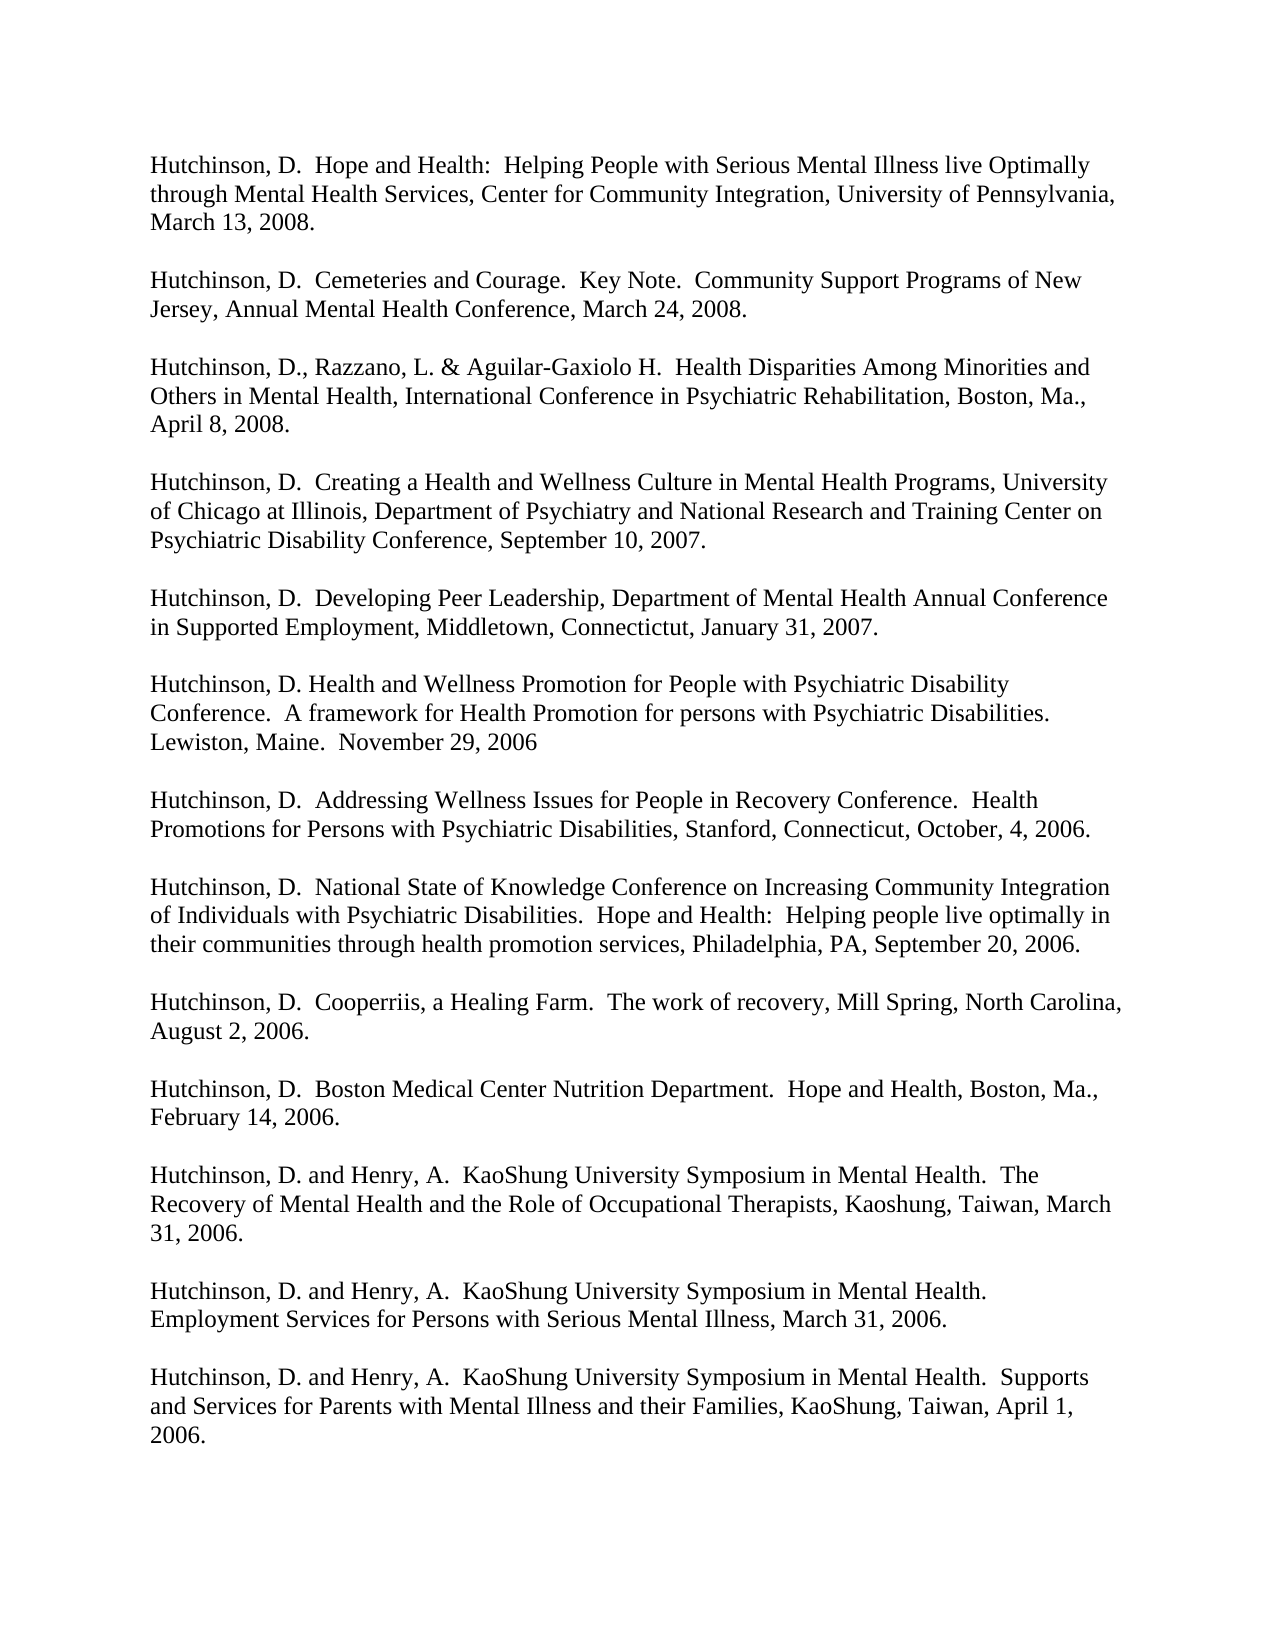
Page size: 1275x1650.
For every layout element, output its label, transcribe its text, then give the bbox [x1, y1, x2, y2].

text Hutchinson, D. Cooperriis, a Healing Farm. The work of recovery, Mill Spring, North Carolina, August 2, 2006. [150, 987, 1125, 1044]
text Hutchinson, D., Razzano, L. & Aguilar-Gaxiolo H. Health Disparities Among Minorities and Others in Mental Health, International Conference in Psychiatric Rehabilitation, Boston, Ma., April 8, 2008. [150, 352, 1125, 438]
text Hutchinson, D. Hope and Health: Helping People with Serious Mental Illness live Optimally through Mental Health Services, Center for Community Integration, University of Pennsylvania, March 13, 2008. [150, 150, 1125, 236]
text Hutchinson, D. Health and Wellness Promotion for People with Psychiatric Disability Conference. A framework for Health Promotion for persons with Psychiatric Disabilities. Lewiston, Maine. November 29, 2006 [150, 669, 1125, 756]
text Hutchinson, D. Boston Medical Center Nutrition Department. Hope and Health, Boston, Ma., February 14, 2006. [150, 1074, 1125, 1131]
text Hutchinson, D. Creating a Health and Wellness Culture in Mental Health Programs, University of Chicago at Illinois, Department of Psychiatry and National Research and Training Center on Psychiatric Disability Conference, September 10, 2007. [150, 467, 1125, 554]
text Hutchinson, D. National State of Knowledge Conference on Increasing Community Integration of Individuals with Psychiatric Disabilities. Hope and Health: Helping people live optimally in their communities through health promotion services, Philadelphia, PA, September 20, 2006. [150, 872, 1125, 958]
text Hutchinson, D. and Henry, A. KaoShung University Symposium in Mental Health. The Recovery of Mental Health and the Role of Occupational Therapists, Kaoshung, Taiwan, March 31, 2006. [150, 1160, 1125, 1247]
text Hutchinson, D. Cemeteries and Courage. Key Note. Community Support Programs of New Jersey, Annual Mental Health Conference, March 24, 2008. [150, 265, 1125, 323]
text Hutchinson, D. and Henry, A. KaoShung University Symposium in Mental Health. Supports and Services for Parents with Mental Illness and their Families, KaoShung, Taiwan, April 1, 2006. [150, 1362, 1125, 1449]
text Hutchinson, D. Developing Peer Leadership, Department of Mental Health Annual Conference in Supported Employment, Middletown, Connectictut, January 31, 2007. [150, 583, 1125, 640]
text Hutchinson, D. and Henry, A. KaoShung University Symposium in Mental Health. Employment Services for Persons with Serious Mental Illness, March 31, 2006. [150, 1276, 1125, 1333]
text Hutchinson, D. Addressing Wellness Issues for People in Recovery Conference. Health Promotions for Persons with Psychiatric Disabilities, Stanford, Connecticut, October, 4, 2006. [150, 785, 1125, 842]
